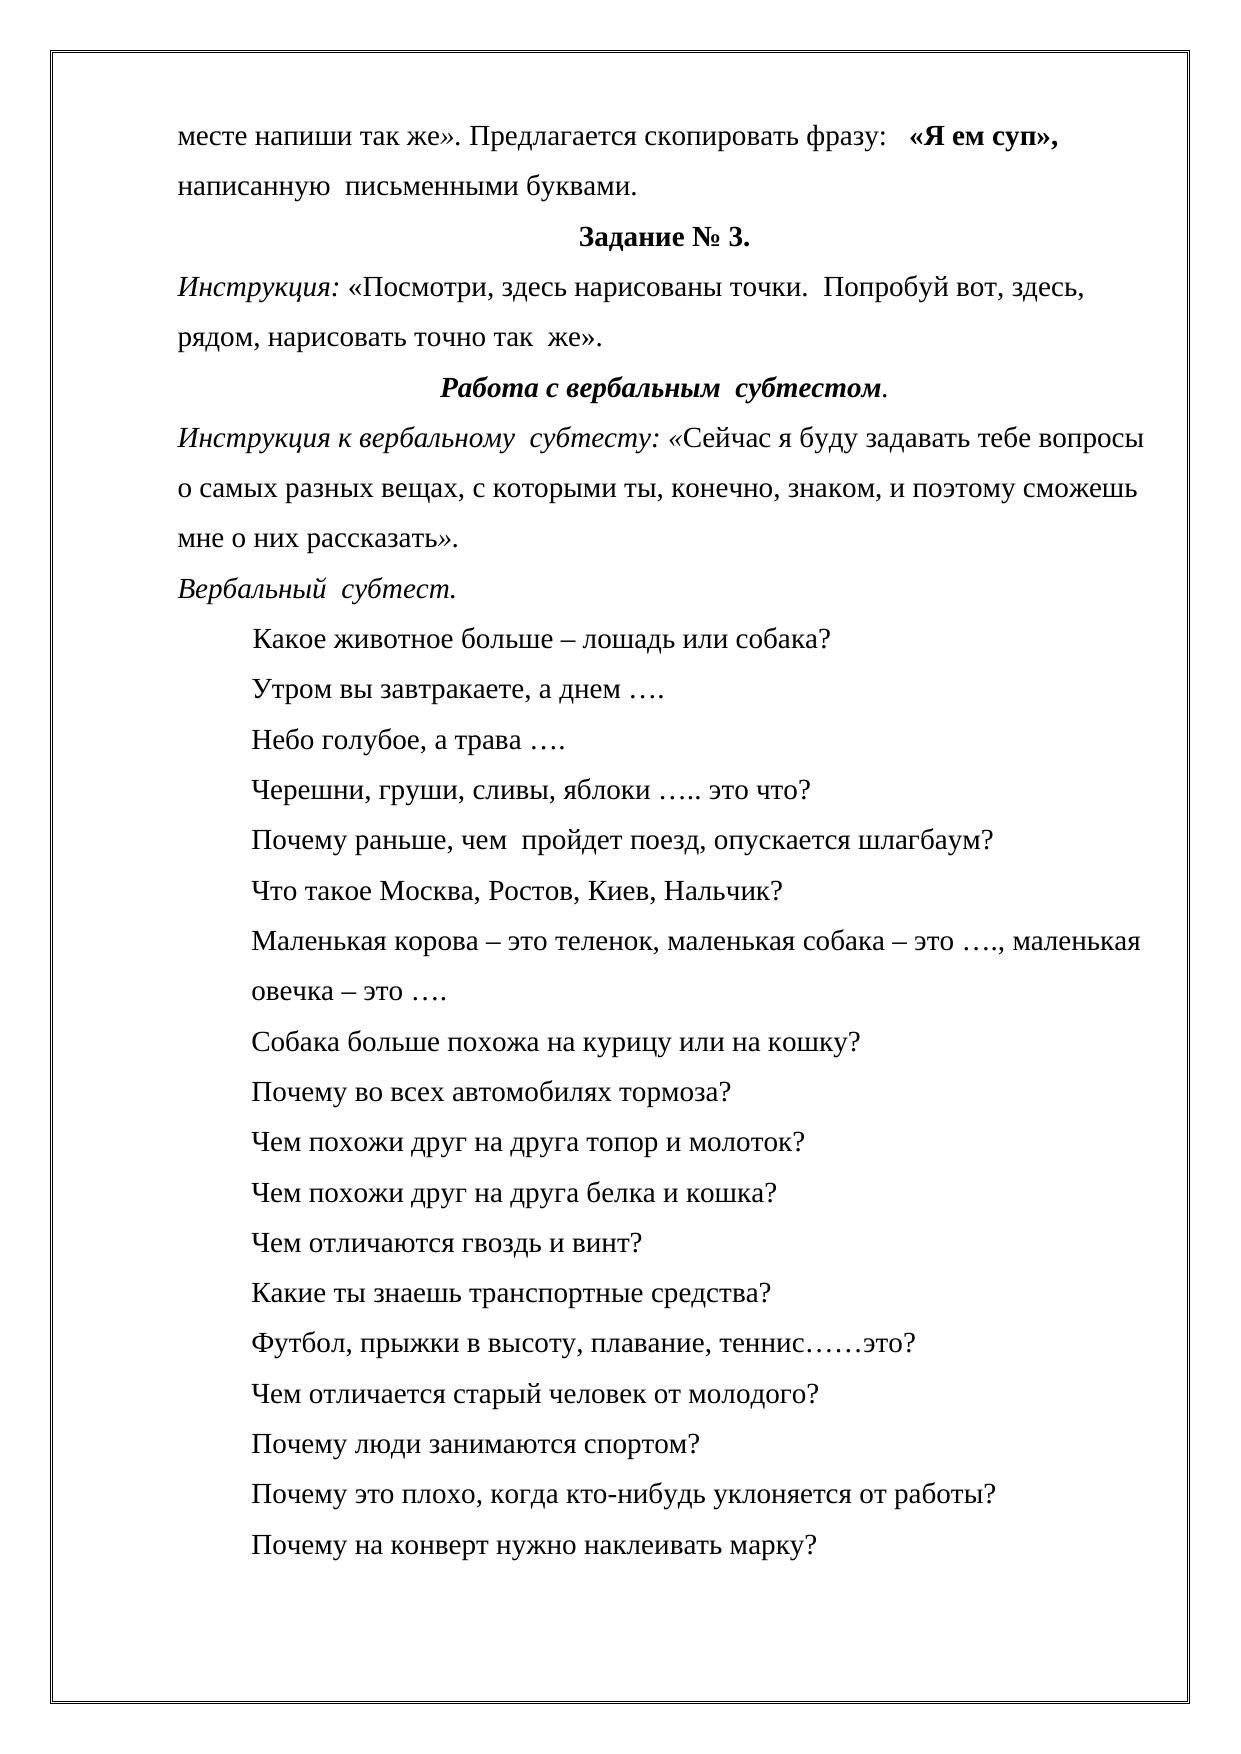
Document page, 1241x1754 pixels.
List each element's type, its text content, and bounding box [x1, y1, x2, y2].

list Чем похожи друг на друга топор и молоток? [251, 1124, 1152, 1158]
list Черешни, груши, сливы, яблоки ….. это что? [251, 772, 1152, 806]
list Утром вы завтракаете, а днем …. [251, 672, 1152, 705]
list Небо голубое, а трава …. [251, 722, 1152, 755]
list Почему люди занимаются спортом? [251, 1426, 1152, 1460]
list Почему это плохо, когда кто-нибудь уклоняется от работы? [251, 1477, 1152, 1510]
list Чем отличаются гвоздь и винт? [251, 1225, 1152, 1258]
list Работа с вербальным субтестом. [177, 370, 1152, 403]
list Футбол, прыжки в высоту, плавание, теннис……это? [251, 1326, 1152, 1359]
list Какое животное больше – лошадь или собака? [252, 621, 1152, 655]
list Маленькая корова – это теленок, маленькая собака – это …., маленькая овечка – это …. [251, 923, 1152, 1007]
list Чем отличается старый человек от молодого? [251, 1376, 1152, 1409]
list Что такое Москва, Ростов, Киев, Нальчик? [251, 873, 1152, 906]
list Собака больше похожа на курицу или на кошку? [251, 1024, 1152, 1057]
list Инструкция: «Посмотри, здесь нарисованы точки. Попробуй вот, здесь, рядом, нарисовать точно так же». [177, 269, 1152, 353]
list Инструкция к вербальному субтесту: «Сейчас я буду задавать тебе вопросы о самых разных вещах, с которыми ты, конечно, знаком, и поэтому сможешь мне о них рассказать». [177, 420, 1152, 554]
list Вербальный субтест. [177, 571, 1152, 604]
list Задание № 3. [177, 219, 1152, 252]
list Почему на конверт нужно наклеивать марку? [251, 1527, 1152, 1560]
list Чем похожи друг на друга белка и кошка? [251, 1175, 1152, 1208]
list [177, 118, 1152, 202]
list Почему во всех автомобилях тормоза? [251, 1074, 1152, 1108]
list Какие ты знаешь транспортные средства? [251, 1275, 1152, 1309]
list Почему раньше, чем пройдет поезд, опускается шлагбаум? [251, 822, 1152, 856]
